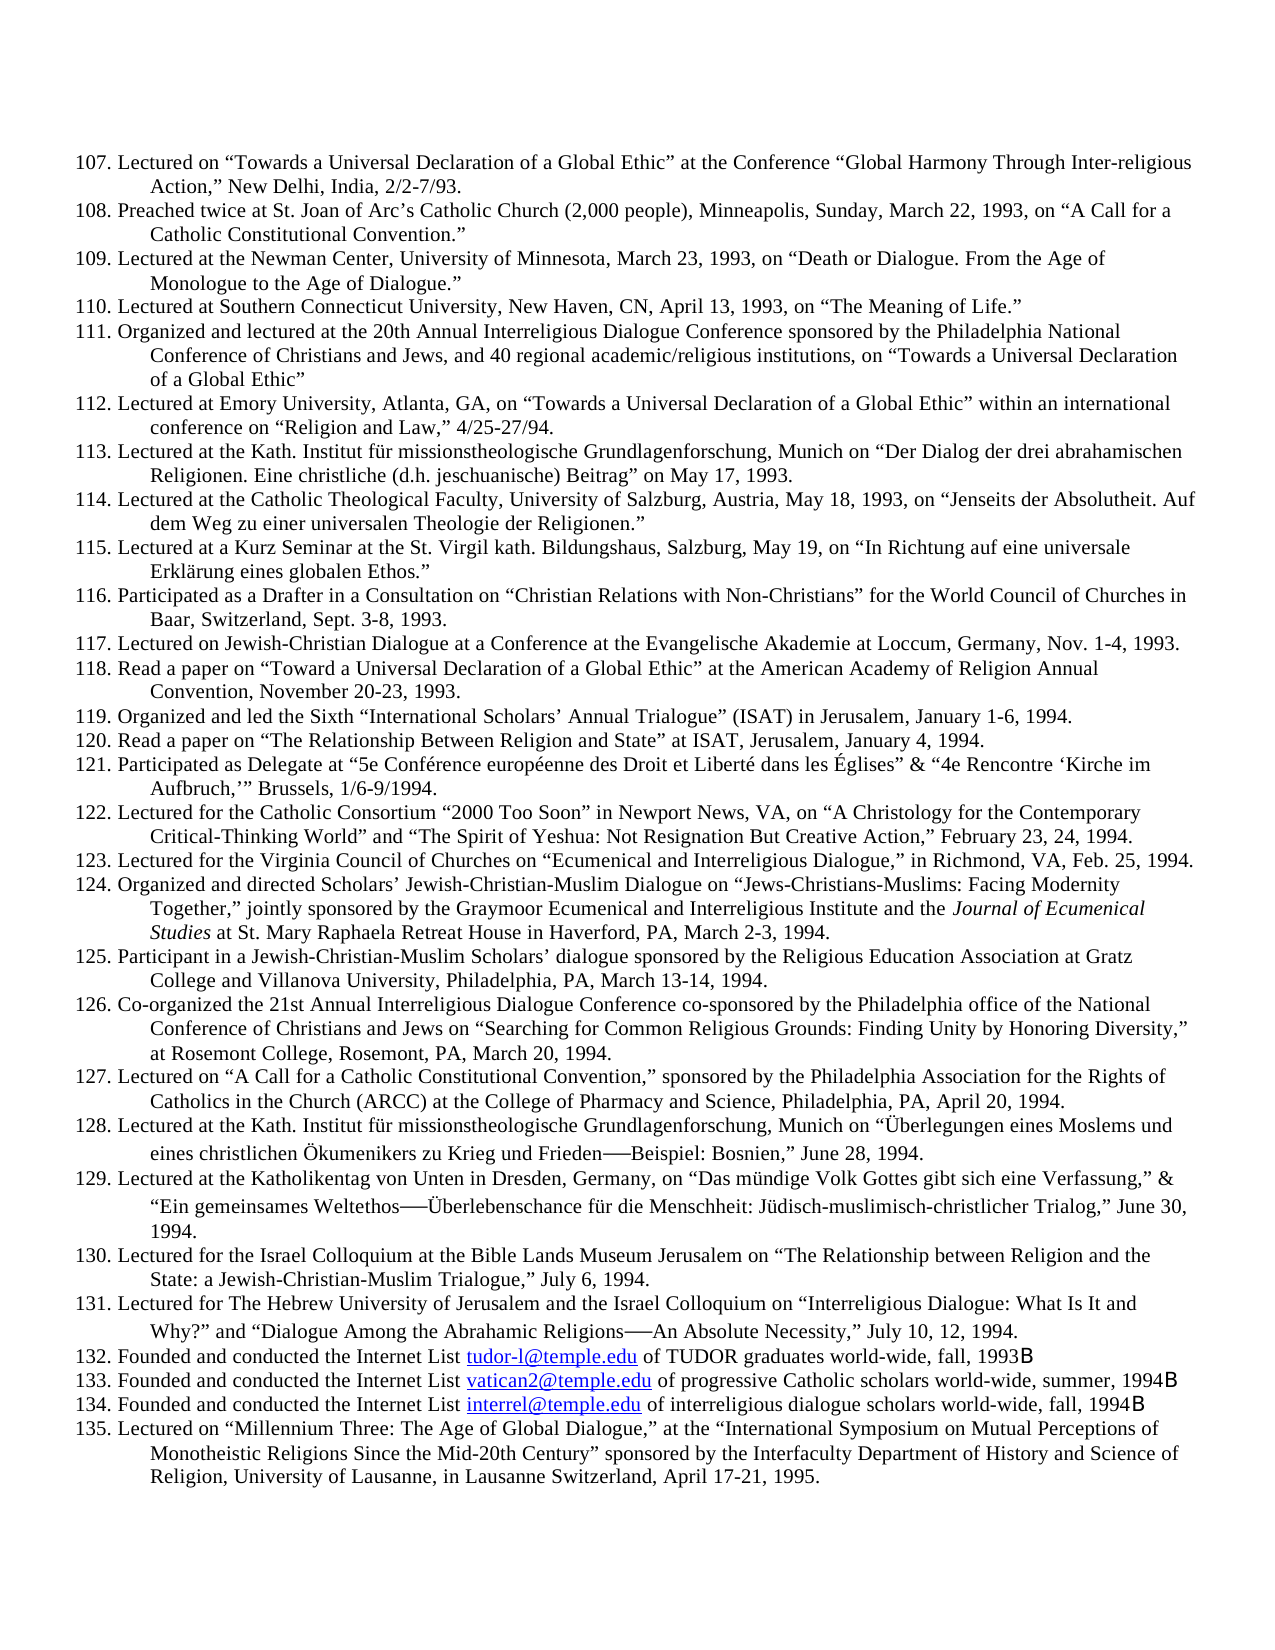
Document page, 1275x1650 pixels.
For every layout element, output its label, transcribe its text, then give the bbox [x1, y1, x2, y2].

text 120. Read a paper on “The Relationship Between Religion and State” at ISAT, Jerusalem, January 4, 1994. [75, 727, 1200, 752]
text 127. Lectured on “A Call for a Catholic Constitutional Convention,” sponsored by the Philadelphia Association for the Rights of Catholics in the Church (ARCC) at the College of Pharmacy and Science, Philadelphia, PA, April 20, 1994. [75, 1064, 1200, 1112]
text 132. Founded and conducted the Internet List tudor-l@temple.edu of TUDOR graduates world-wide, fall, 1993 [75, 1344, 1200, 1368]
text 113. Lectured at the Kath. Institut für missionstheologische Grundlagenforschung, Munich on “Der Dialog der drei abrahamischen Religionen. Eine christliche (d.h. jeschuanische) Beitrag” on May 17, 1993. [75, 439, 1200, 487]
text 131. Lectured for The Hebrew University of Jerusalem and the Israel Colloquium on “Interreligious Dialogue: What Is It and Why?” and “Dialogue Among the Abrahamic Religions—An Absolute Necessity,” July 10, 12, 1994. [75, 1291, 1200, 1344]
text 124. Organized and directed Scholars’ Jewish-Christian-Muslim Dialogue on “Jews-Christians-Muslims: Facing Modernity Together,” jointly sponsored by the Graymoor Ecumenical and Interreligious Institute and the Journal of Ecumenical Studies at St. Mary Raphaela Retreat House in Haverford, PA, March 2-3, 1994. [75, 872, 1200, 944]
text 112. Lectured at Emory University, Atlanta, GA, on “Towards a Universal Declaration of a Global Ethic” within an international conference on “Religion and Law,” 4/25-27/94. [75, 391, 1200, 439]
text 128. Lectured at the Kath. Institut für missionstheologische Grundlagenforschung, Munich on “Überlegungen eines Moslems und eines christlichen Ökumenikers zu Krieg und Frieden—Beispiel: Bosnien,” June 28, 1994. [75, 1112, 1200, 1166]
text 130. Lectured for the Israel Colloquium at the Bible Lands Museum Jerusalem on “The Relationship between Religion and the State: a Jewish-Christian-Muslim Trialogue,” July 6, 1994. [75, 1243, 1200, 1291]
text 109. Lectured at the Newman Center, University of Minnesota, March 23, 1993, on “Death or Dialogue. From the Age of Monologue to the Age of Dialogue.” [75, 246, 1200, 294]
text 134. Founded and conducted the Internet List interrel@temple.edu of interreligious dialogue scholars world-wide, fall, 1994 [75, 1392, 1200, 1416]
text 118. Read a paper on “Toward a Universal Declaration of a Global Ethic” at the American Academy of Religion Annual Convention, November 20-23, 1993. [75, 655, 1200, 703]
text 135. Lectured on “Millennium Three: The Age of Global Dialogue,” at the “International Symposium on Mutual Perceptions of Monotheistic Religions Since the Mid-20th Century” sponsored by the Interfaculty Department of History and Science of Religion, University of Lausanne, in Lausanne Switzerland, April 17-21, 1995. [75, 1416, 1200, 1488]
text 114. Lectured at the Catholic Theological Faculty, University of Salzburg, Austria, May 18, 1993, on “Jenseits der Absolutheit. Auf dem Weg zu einer universalen Theologie der Religionen.” [75, 487, 1200, 535]
text 122. Lectured for the Catholic Consortium “2000 Too Soon” in Newport News, VA, on “A Christology for the Contemporary Critical-Thinking World” and “The Spirit of Yeshua: Not Resignation But Creative Action,” February 23, 24, 1994. [75, 800, 1200, 848]
text 129. Lectured at the Katholikentag von Unten in Dresden, Germany, on “Das mündige Volk Gottes gibt sich eine Verfassung,” & “Ein gemeinsames Weltethos—Überlebenschance für die Menschheit: Jüdisch-muslimisch-christlicher Trialog,” June 30, 1994. [75, 1166, 1200, 1243]
text 116. Participated as a Drafter in a Consultation on “Christian Relations with Non-Christians” for the World Council of Churches in Baar, Switzerland, Sept. 3-8, 1993. [75, 583, 1200, 631]
text 107. Lectured on “Towards a Universal Declaration of a Global Ethic” at the Conference “Global Harmony Through Inter-religious Action,” New Delhi, India, 2/2-7/93. [75, 150, 1200, 198]
text 108. Preached twice at St. Joan of Arc’s Catholic Church (2,000 people), Minneapolis, Sunday, March 22, 1993, on “A Call for a Catholic Constitutional Convention.” [75, 198, 1200, 246]
text 111. Organized and lectured at the 20th Annual Interreligious Dialogue Conference sponsored by the Philadelphia National Conference of Christians and Jews, and 40 regional academic/religious institutions, on “Towards a Universal Declaration of a Global Ethic” [75, 318, 1200, 391]
text 117. Lectured on Jewish-Christian Dialogue at a Conference at the Evangelische Akademie at Loccum, Germany, Nov. 1-4, 1993. [75, 631, 1200, 655]
text 110. Lectured at Southern Connecticut University, New Haven, CN, April 13, 1993, on “The Meaning of Life.” [75, 294, 1200, 318]
text 123. Lectured for the Virginia Council of Churches on “Ecumenical and Interreligious Dialogue,” in Richmond, VA, Feb. 25, 1994. [75, 848, 1200, 872]
text 121. Participated as Delegate at “5e Conférence européenne des Droit et Liberté dans les Églises” & “4e Rencontre ‘Kirche im Aufbruch,’” Brussels, 1/6-9/1994. [75, 752, 1200, 800]
text 119. Organized and led the Sixth “International Scholars’ Annual Trialogue” (ISAT) in Jerusalem, January 1-6, 1994. [75, 703, 1200, 727]
text 125. Participant in a Jewish-Christian-Muslim Scholars’ dialogue sponsored by the Religious Education Association at Gratz College and Villanova University, Philadelphia, PA, March 13-14, 1994. [75, 944, 1200, 992]
text 115. Lectured at a Kurz Seminar at the St. Virgil kath. Bildungshaus, Salzburg, May 19, on “In Richtung auf eine universale Erklärung eines globalen Ethos.” [75, 535, 1200, 583]
text 133. Founded and conducted the Internet List vatican2@temple.edu of progressive Catholic scholars world-wide, summer, 1994 [75, 1368, 1200, 1392]
text 126. Co-organized the 21st Annual Interreligious Dialogue Conference co-sponsored by the Philadelphia office of the National Conference of Christians and Jews on “Searching for Common Religious Grounds: Finding Unity by Honoring Diversity,” at Rosemont College, Rosemont, PA, March 20, 1994. [75, 992, 1200, 1064]
